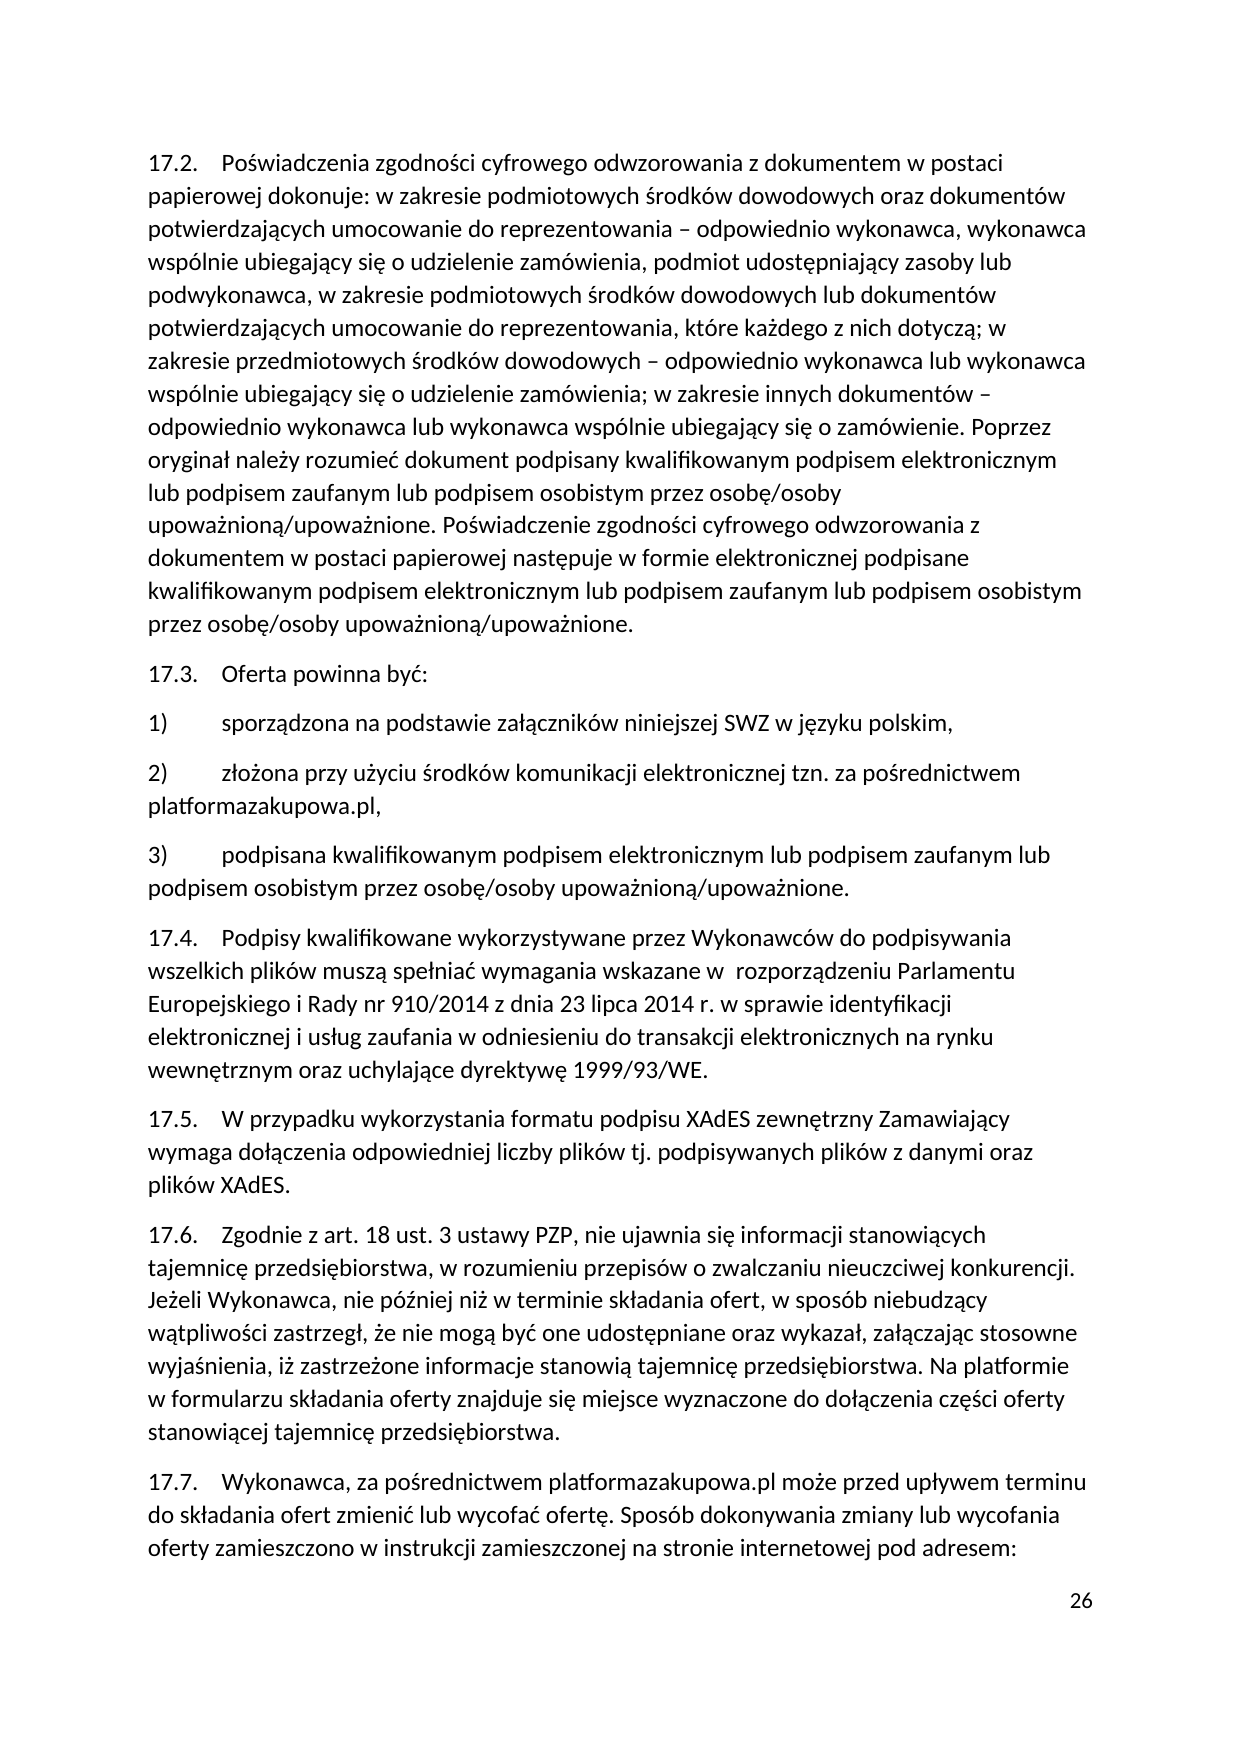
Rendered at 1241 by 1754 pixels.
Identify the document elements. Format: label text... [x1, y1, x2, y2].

text 17.6. Zgodnie z art. 18 ust. 3 ustawy PZP, nie ujawnia się informacji stanowiących tajemnicę przedsiębiorstwa, w rozumieniu przepisów o zwalczaniu nieuczciwej konkurencji. Jeżeli Wykonawca, nie później niż w terminie składania ofert, w sposób niebudzący wątpliwości zastrzegł, że nie mogą być one udostępniane oraz wykazał, załączając stosowne wyjaśnienia, iż zastrzeżone informacje stanowią tajemnicę przedsiębiorstwa. Na platformie w formularzu składania oferty znajduje się miejsce wyznaczone do dołączenia części oferty stanowiącej tajemnicę przedsiębiorstwa. [148, 1219, 1093, 1447]
text 17.4. Podpisy kwalifikowane wykorzystywane przez Wykonawców do podpisywania wszelkich plików muszą spełniać wymagania wskazane w rozporządzeniu Parlamentu Europejskiego i Rady nr 910/2014 z dnia 23 lipca 2014 r. w sprawie identyfikacji elektronicznej i usług zaufania w odniesieniu do transakcji elektronicznych na rynku wewnętrznym oraz uchylające dyrektywę 1999/93/WE. [148, 922, 1093, 1084]
text 17.5. W przypadku wykorzystania formatu podpisu XAdES zewnętrzny Zamawiający wymaga dołączenia odpowiedniej liczby plików tj. podpisywanych plików z danymi oraz plików XAdES. [148, 1103, 1093, 1200]
text 3) podpisana kwalifikowanym podpisem elektronicznym lub podpisem zaufanym lub podpisem osobistym przez osobę/osoby upoważnioną/upoważnione. [148, 840, 1093, 903]
text 2) złożona przy użyciu środków komunikacji elektronicznej tzn. za pośrednictwem platformazakupowa.pl, [148, 757, 1093, 821]
text 17.2. Poświadczenia zgodności cyfrowego odwzorowania z dokumentem w postaci papierowej dokonuje: w zakresie podmiotowych środków dowodowych oraz dokumentów potwierdzających umocowanie do reprezentowania – odpowiednio wykonawca, wykonawca wspólnie ubiegający się o udzielenie zamówienia, podmiot udostępniający zasoby lub podwykonawca, w zakresie podmiotowych środków dowodowych lub dokumentów potwierdzających umocowanie do reprezentowania, które każdego z nich dotyczą; w zakresie przedmiotowych środków dowodowych – odpowiednio wykonawca lub wykonawca wspólnie ubiegający się o udzielenie zamówienia; w zakresie innych dokumentów – odpowiednio wykonawca lub wykonawca wspólnie ubiegający się o zamówienie. Poprzez oryginał należy rozumieć dokument podpisany kwalifikowanym podpisem elektronicznym lub podpisem zaufanym lub podpisem osobistym przez osobę/osoby upoważnioną/upoważnione. Poświadczenie zgodności cyfrowego odwzorowania z dokumentem w postaci papierowej następuje w formie elektronicznej podpisane kwalifikowanym podpisem elektronicznym lub podpisem zaufanym lub podpisem osobistym przez osobę/osoby upoważnioną/upoważnione. [148, 148, 1093, 639]
text 1) sporządzona na podstawie załączników niniejszej SWZ w języku polskim, [148, 708, 1093, 738]
text 17.7. Wykonawca, za pośrednictwem platformazakupowa.pl może przed upływem terminu do składania ofert zmienić lub wycofać ofertę. Sposób dokonywania zmiany lub wycofania oferty zamieszczono w instrukcji zamieszczonej na stronie internetowej pod adresem: [148, 1466, 1093, 1562]
text 17.3. Oferta powinna być: [148, 658, 1093, 688]
